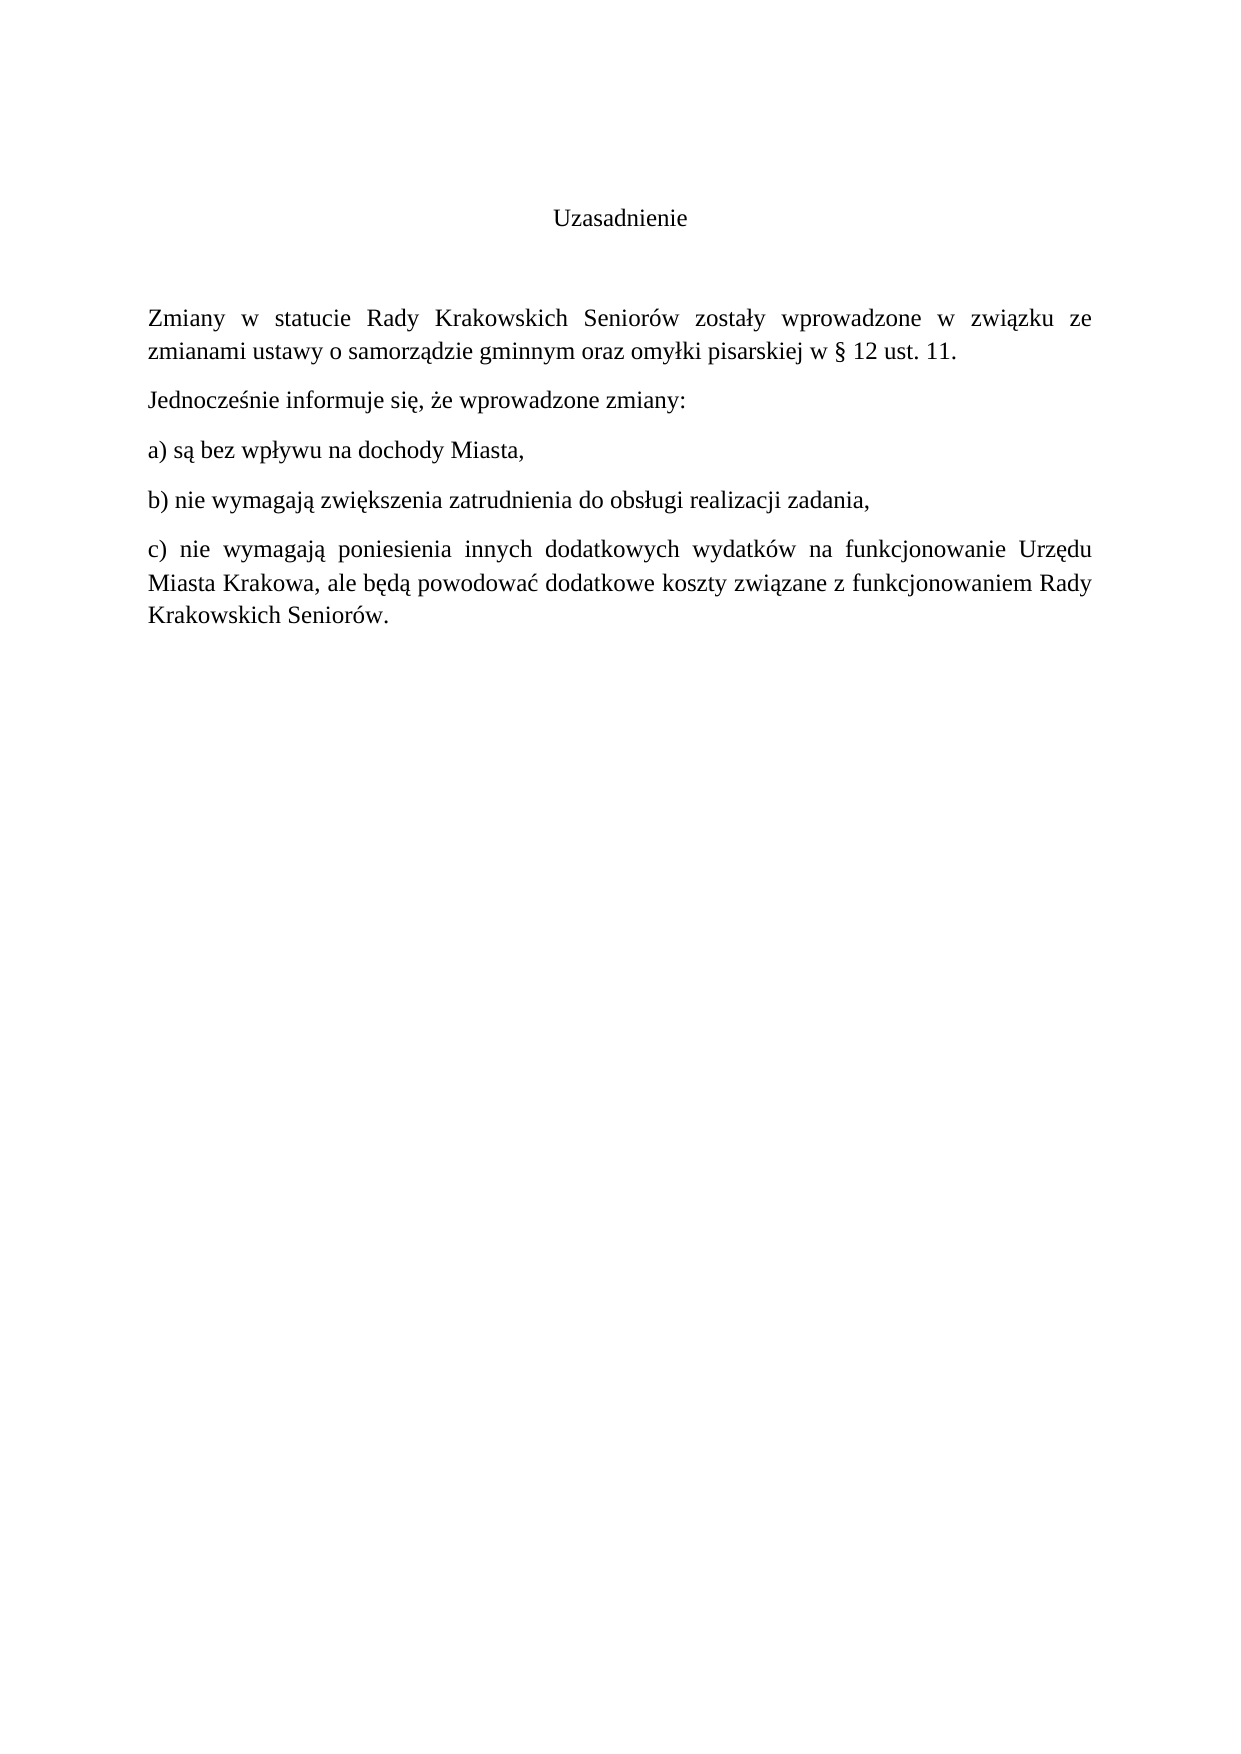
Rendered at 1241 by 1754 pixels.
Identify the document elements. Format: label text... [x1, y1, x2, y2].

text Jednocześnie informuje się, że wprowadzone zmiany: [148, 386, 1093, 414]
text b) nie wymagają zwiększenia zatrudnienia do obsługi realizacji zadania, [148, 485, 1093, 514]
text Uzasadnienie [148, 203, 1093, 232]
text a) są bez wpływu na dochody Miasta, [148, 435, 1093, 464]
text c) nie wymagają poniesienia innych dodatkowych wydatków na funkcjonowanie Urzędu Miasta Krakowa, ale będą powodować dodatkowe koszty związane z funkcjonowaniem Rady Krakowskich Seniorów. [148, 534, 1093, 629]
text Zmiany w statucie Rady Krakowskich Seniorów zostały wprowadzone w związku ze zmianami ustawy o samorządzie gminnym oraz omyłki pisarskiej w § 12 ust. 11. [148, 303, 1093, 364]
